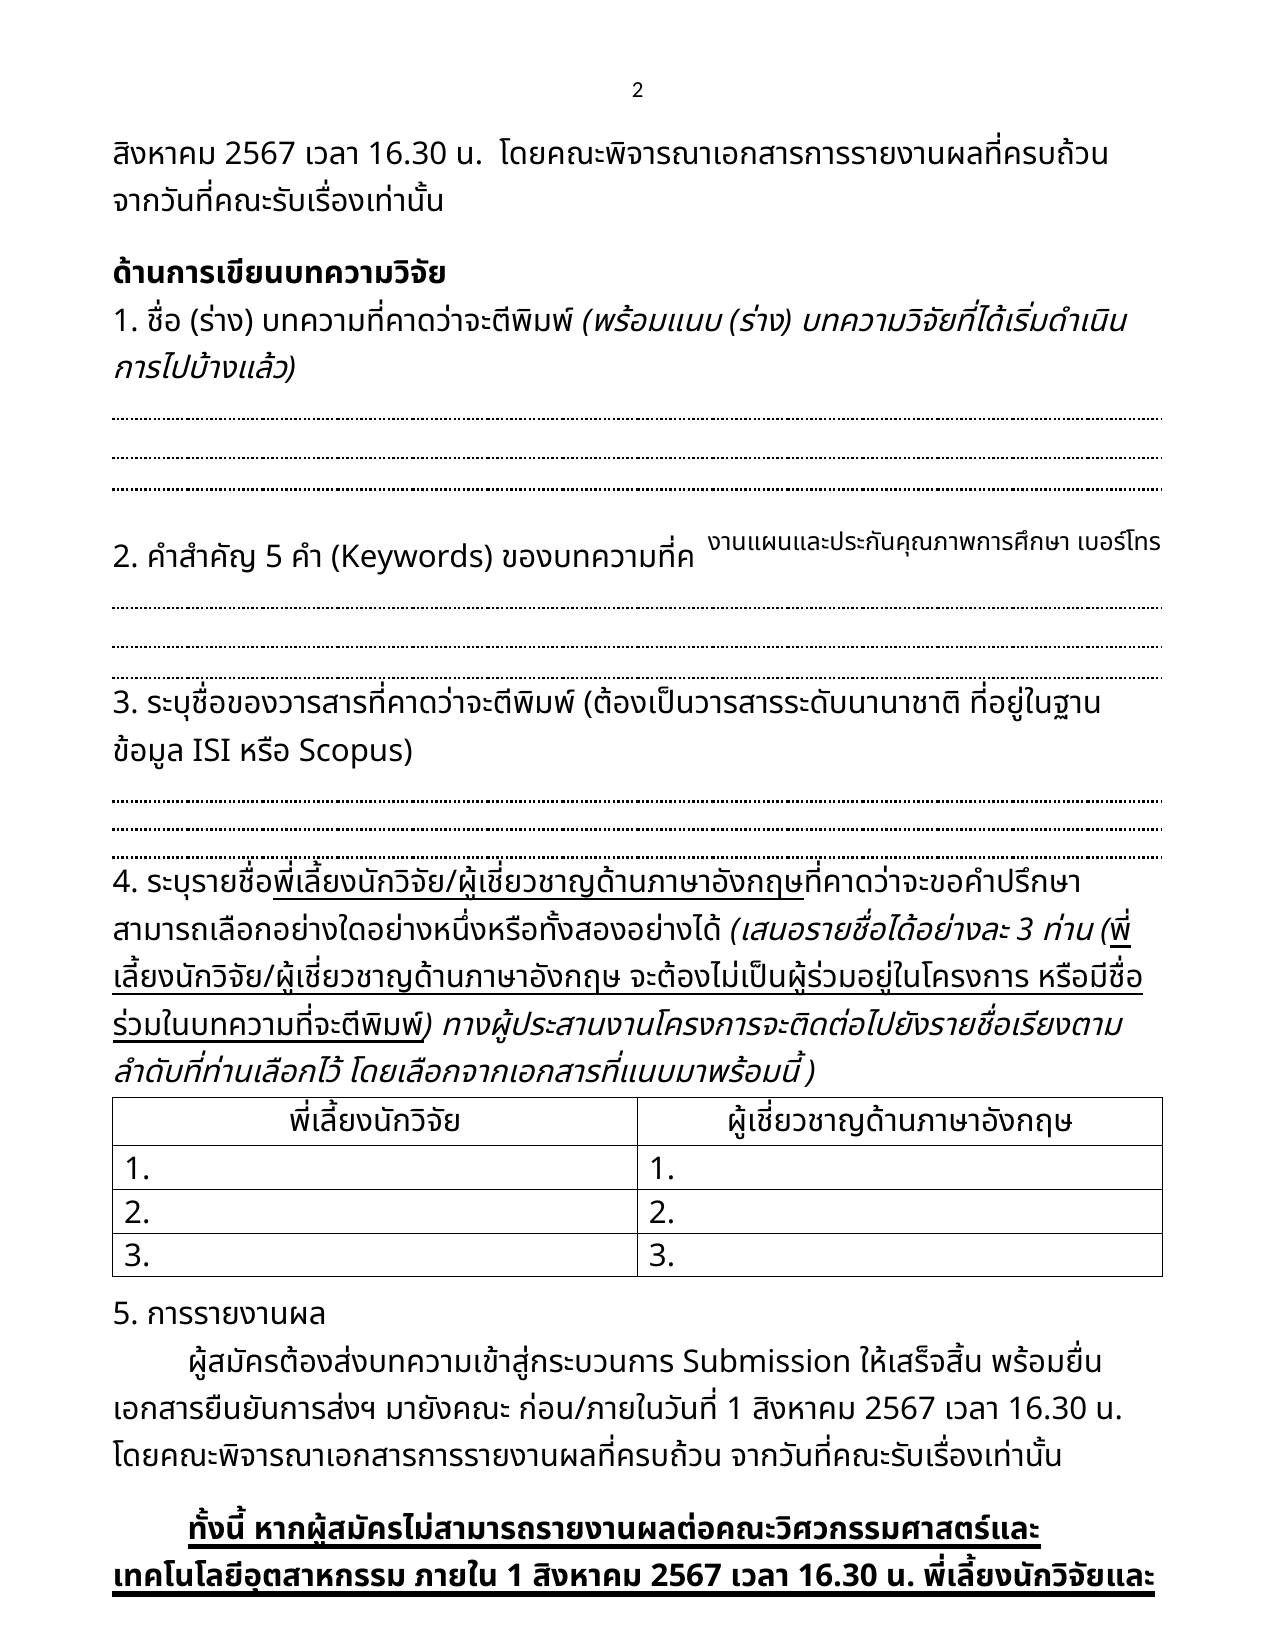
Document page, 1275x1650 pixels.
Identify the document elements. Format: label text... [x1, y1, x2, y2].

table_cell 3. [638, 1234, 1162, 1276]
table_cell 1. [638, 1146, 1162, 1189]
text 5. การรายงานผล [112, 1291, 1163, 1339]
table_cell 1. [113, 1146, 637, 1189]
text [112, 131, 1163, 226]
text 3. ระบุชื่อของวารสารที่คาดว่าจะตีพิมพ์ (ต้องเป็นวารสารระดับนานาชาติ ที่อยู่ในฐานข้อมูล ISI หรือ Scopus) [112, 680, 1163, 775]
table_cell 2. [638, 1190, 1162, 1232]
text 4. ระบุรายชื่อพี่เลี้ยงนักวิจัย/ผู้เชี่ยวชาญด้านภาษาอังกฤษที่คาดว่าจะขอคำปรึกษา สามารถเลือกอย่างใดอย่างหนึ่งหรือทั้งสองอย่างได้ (เสนอรายชื่อได้อย่างละ 3 ท่าน (พี่เลี้ยงนักวิจัย/ผู้เชี่ยวชาญด้านภาษาอังกฤษ จะต้องไม่เป็นผู้ร่วมอยู่ในโครงการ หรือมีชื่อร่วมในบทความที่จะตีพิมพ์) ทางผู้ประสานงานโครงการจะติดต่อไปยังรายชื่อเรียงตามลำดับที่ท่านเลือกไว้ โดยเลือกจากเอกสารที่แนบมาพร้อมนี้ ) [112, 859, 1163, 1097]
text ผู้สมัครต้องส่งบทความเข้าสู่กระบวนการ Submission ให้เสร็จสิ้น พร้อมยื่นเอกสารยืนยันการส่งฯ มายังคณะ ก่อน/ภายในวันที่ 1 สิงหาคม 2567 เวลา 16.30 น. โดยคณะพิจารณาเอกสารการรายงานผลที่ครบถ้วน จากวันที่คณะรับเรื่องเท่านั้น [112, 1339, 1163, 1481]
table_cell 2. [113, 1190, 637, 1232]
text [112, 1506, 1163, 1601]
table_header ผู้เชี่ยวชาญด้านภาษาอังกฤษ [638, 1098, 1162, 1145]
text 2. คำสำคัญ 5 คำ (Keywords) ของบทความที่คาดว่าจะตีพิมพ์ [112, 534, 1163, 582]
text ด้านการเขียนบทความวิจัย [112, 251, 1163, 298]
table_cell 3. [113, 1234, 637, 1276]
table_header พี่เลี้ยงนักวิจัย [113, 1098, 637, 1145]
text 1. ชื่อ (ร่าง) บทความที่คาดว่าจะตีพิมพ์ (พร้อมแนบ (ร่าง) บทความวิจัยที่ได้เริ่มดำเนินการไปบ้างแล้ว) [112, 298, 1163, 393]
